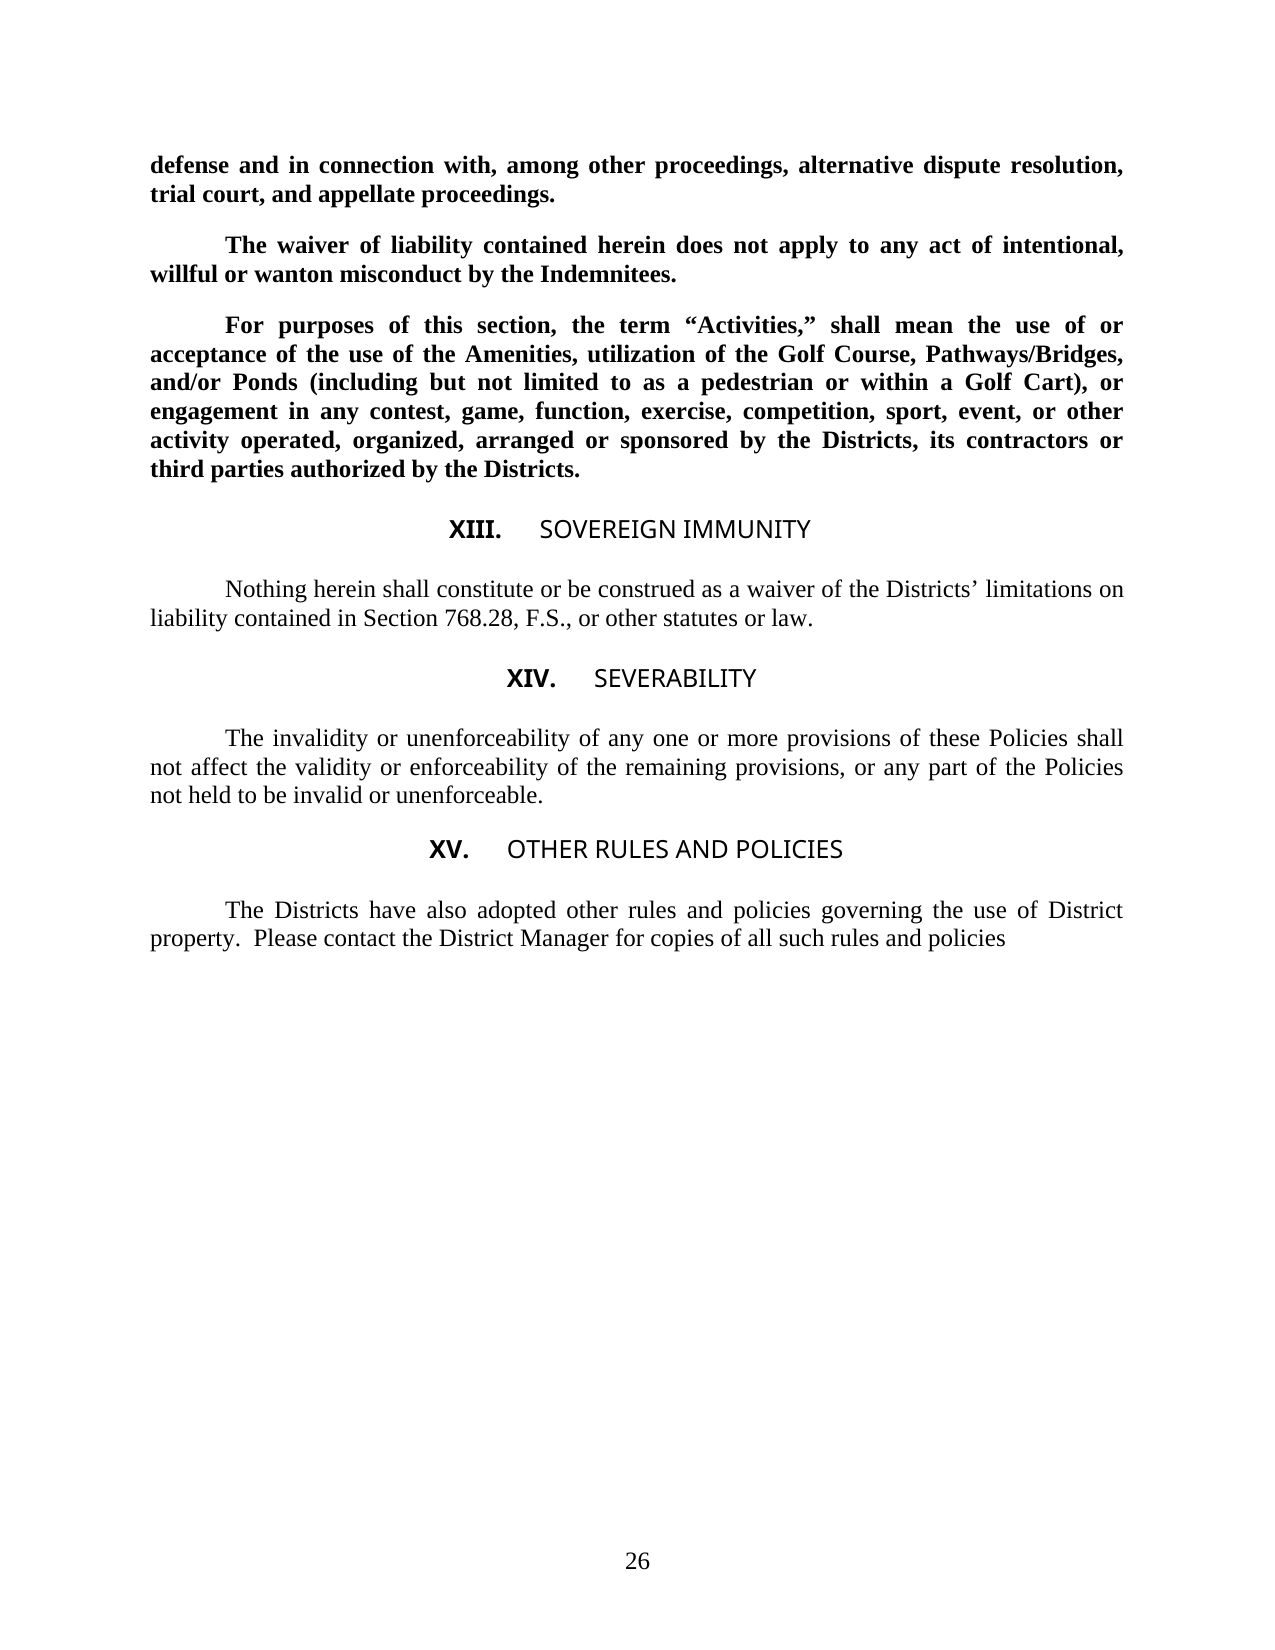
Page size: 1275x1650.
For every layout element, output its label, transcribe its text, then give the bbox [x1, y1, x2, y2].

text The waiver of liability contained herein does not apply to any act of intentional, willful or wanton misconduct by the Indemnitees. [150, 230, 1125, 287]
subtitle OTHER RULES AND POLICIES [337, 832, 975, 866]
subtitle SEVERABILITY [337, 660, 975, 694]
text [150, 150, 1125, 207]
text The Districts have also adopted other rules and policies governing the use of District property. Please contact the District Manager for copies of all such rules and policies [150, 895, 1125, 952]
subtitle SOVEREIGN IMMUNITY [337, 511, 975, 545]
text The invalidity or unenforceability of any one or more provisions of these Policies shall not affect the validity or enforceability of the remaining provisions, or any part of the Policies not held to be invalid or unenforceable. [150, 723, 1125, 809]
text Nothing herein shall constitute or be construed as a waiver of the Districts’ limitations on liability contained in Section 768.28, F.S., or other statutes or law. [150, 574, 1125, 632]
text For purposes of this section, the term “Activities,” shall mean the use of or acceptance of the use of the Amenities, utilization of the Golf Course, Pathways/Bridges, and/or Ponds (including but not limited to as a pedestrian or within a Golf Cart), or engagement in any contest, game, function, exercise, competition, sport, event, or other activity operated, organized, arranged or sponsored by the Districts, its contractors or third parties authorized by the Districts. [150, 310, 1125, 482]
